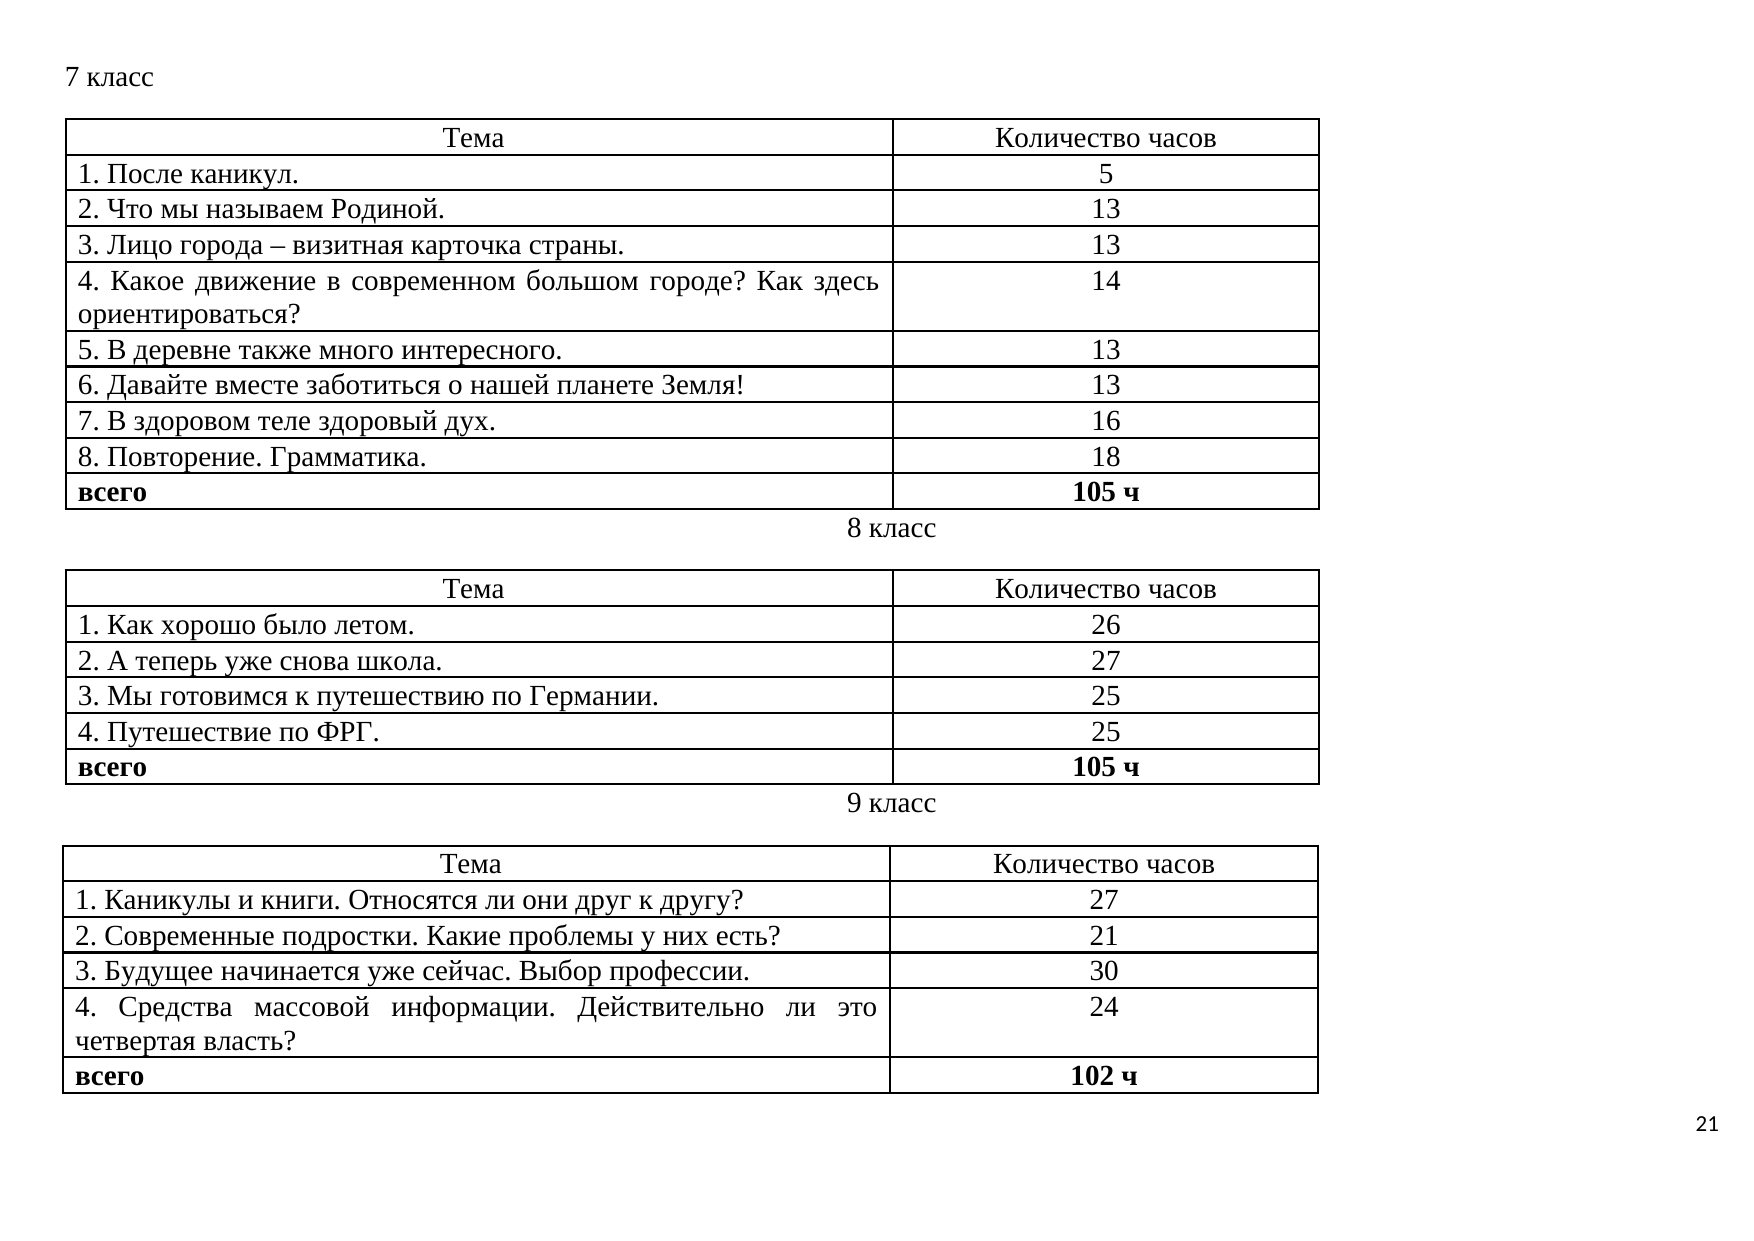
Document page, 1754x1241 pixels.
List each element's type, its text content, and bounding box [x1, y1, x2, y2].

table_cell 6. Давайте вместе заботиться о нашей планете Земля! [67, 368, 892, 401]
text 7 класс [64, 59, 1718, 92]
text 9 класс [64, 785, 1718, 819]
table_cell всего [64, 1058, 889, 1092]
table_cell 13 [894, 368, 1318, 401]
table_cell 25 [894, 678, 1318, 712]
table_cell 1. Как хорошо было летом. [67, 607, 892, 641]
table_header Тема [67, 571, 892, 605]
table_cell всего [67, 750, 892, 783]
table_cell 13 [894, 332, 1318, 365]
table_cell 25 [894, 714, 1318, 747]
table_cell 1. Каникулы и книги. Относятся ли они друг к другу? [64, 882, 889, 916]
table_cell 16 [894, 403, 1318, 437]
table_cell 4. Средства массовой информации. Действительно ли это четвертая власть? [64, 989, 889, 1056]
table_cell 3. Мы готовимся к путешествию по Германии. [67, 678, 892, 712]
table_header Количество часов [894, 120, 1318, 154]
table_cell 5. В деревне также много интересного. [67, 332, 892, 365]
table_cell 8. Повторение. Грамматика. [67, 439, 892, 472]
table_cell 18 [894, 439, 1318, 472]
table_cell 30 [891, 954, 1317, 987]
table_cell всего [67, 474, 892, 508]
table_header Количество часов [894, 571, 1318, 605]
table_cell 4. Какое движение в современном большом городе? Как здесь ориентироваться? [67, 263, 892, 330]
text 8 класс [64, 510, 1718, 543]
table_cell 105 ч [894, 750, 1318, 783]
table_header Количество часов [891, 847, 1317, 880]
table_cell 27 [891, 882, 1317, 916]
table_cell 3. Лицо города – визитная карточка страны. [67, 227, 892, 261]
table_cell 3. Будущее начинается уже сейчас. Выбор профессии. [64, 954, 889, 987]
table_cell 4. Путешествие по ФРГ. [67, 714, 892, 747]
table_cell 105 ч [894, 474, 1318, 508]
table_cell 24 [891, 989, 1317, 1056]
table_cell 7. В здоровом теле здоровый дух. [67, 403, 892, 437]
table_cell 2. А теперь уже снова школа. [67, 643, 892, 676]
table_header Тема [64, 847, 889, 880]
table_cell 27 [894, 643, 1318, 676]
table_header Тема [67, 120, 892, 154]
table_cell 1. После каникул. [67, 156, 892, 189]
table_cell 102 ч [891, 1058, 1317, 1092]
table_cell 26 [894, 607, 1318, 641]
table_cell 2. Современные подростки. Какие проблемы у них есть? [64, 918, 889, 951]
table_cell 14 [894, 263, 1318, 330]
table_cell 21 [891, 918, 1317, 951]
table_cell 2. Что мы называем Родиной. [67, 191, 892, 225]
table_cell 13 [894, 191, 1318, 225]
table_cell 5 [894, 156, 1318, 189]
table_cell 13 [894, 227, 1318, 261]
